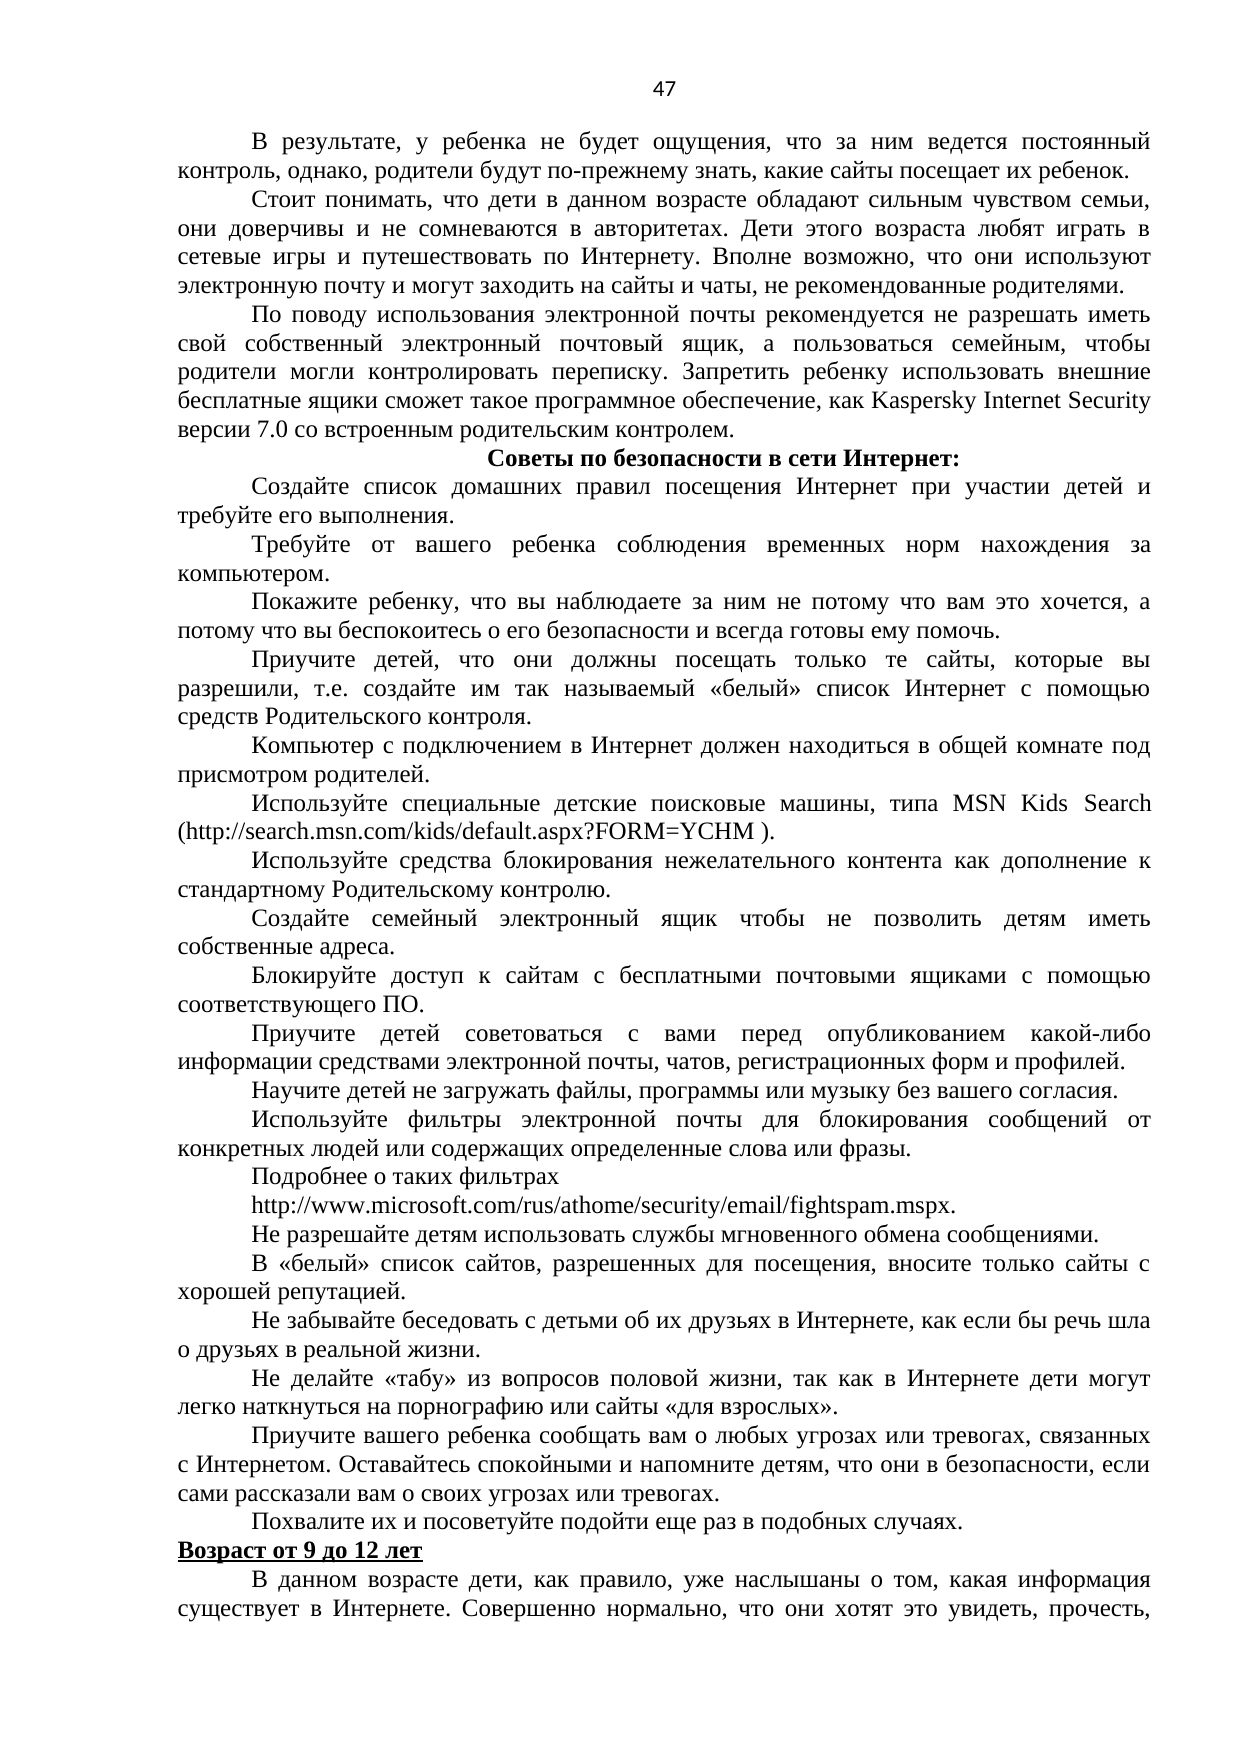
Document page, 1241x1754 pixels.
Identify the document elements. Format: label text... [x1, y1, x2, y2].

text Создайте список домашних правил посещения Интернет при участии детей и требуйте его выполнения. [177, 471, 1152, 529]
text Используйте фильтры электронной почты для блокирования сообщений от конкретных людей или содержащих определенные слова или фразы. [177, 1104, 1152, 1161]
text Используйте средства блокирования нежелательного контента как дополнение к стандартному Родительскому контролю. [177, 845, 1152, 903]
text Подробнее о таких фильтрах [177, 1161, 1152, 1190]
text Не забывайте беседовать с детьми об их друзьях в Интернете, как если бы речь шла о друзьях в реальной жизни. [177, 1305, 1152, 1363]
text Покажите ребенку, что вы наблюдаете за ним не потому что вам это хочется, а потому что вы беспокоитесь о его безопасности и всегда готовы ему помочь. [177, 586, 1152, 644]
text Возраст от 9 до 12 лет [177, 1535, 1152, 1564]
text Похвалите их и посоветуйте подойти еще раз в подобных случаях. [177, 1506, 1152, 1535]
text Блокируйте доступ к сайтам с бесплатными почтовыми ящиками с помощью соответствующего ПО. [177, 960, 1152, 1018]
text Требуйте от вашего ребенка соблюдения временных норм нахождения за компьютером. [177, 529, 1152, 586]
text Используйте специальные детские поисковые машины, типа MSN Kids Search (http://search.msn.com/kids/default.aspx?FORM=YCHM ). [177, 788, 1152, 845]
text В «белый» список сайтов, разрешенных для посещения, вносите только сайты с хорошей репутацией. [177, 1248, 1152, 1305]
text Советы по безопасности в сети Интернет: [177, 443, 1152, 471]
text Приучите детей советоваться с вами перед опубликованием какой-либо информации средствами электронной почты, чатов, регистрационных форм и профилей. [177, 1018, 1152, 1075]
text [177, 1564, 1152, 1621]
text Не делайте «табу» из вопросов половой жизни, так как в Интернете дети могут легко наткнуться на порнографию или сайты «для взрослых». [177, 1363, 1152, 1420]
text Не разрешайте детям использовать службы мгновенного обмена сообщениями. [177, 1219, 1152, 1248]
text Приучите вашего ребенка сообщать вам о любых угрозах или тревогах, связанных с Интернетом. Оставайтесь спокойными и напомните детям, что они в безопасности, если сами рассказали вам о своих угрозах или тревогах. [177, 1420, 1152, 1506]
text http://www.microsoft.com/rus/athome/security/email/fightspam.mspx. [177, 1190, 1152, 1219]
text Создайте семейный электронный ящик чтобы не позволить детям иметь собственные адреса. [177, 903, 1152, 960]
text Стоит понимать, что дети в данном возрасте обладают сильным чувством семьи, они доверчивы и не сомневаются в авторитетах. Дети этого возраста любят играть в сетевые игры и путешествовать по Интернету. Вполне возможно, что они используют электронную почту и могут заходить на сайты и чаты, не рекомендованные родителями. [177, 184, 1152, 299]
text По поводу использования электронной почты рекомендуется не разрешать иметь свой собственный электронный почтовый ящик, а пользоваться семейным, чтобы родители могли контролировать переписку. Запретить ребенку использовать внешние бесплатные ящики сможет такое программное обеспечение, как Kaspersky Internet Security версии 7.0 со встроенным родительским контролем. [177, 299, 1152, 443]
text В результате, у ребенка не будет ощущения, что за ним ведется постоянный контроль, однако, родители будут по-прежнему знать, какие сайты посещает их ребенок. [177, 126, 1152, 184]
text Приучите детей, что они должны посещать только те сайты, которые вы разрешили, т.е. создайте им так называемый «белый» список Интернет с помощью средств Родительского контроля. [177, 644, 1152, 730]
text Научите детей не загружать файлы, программы или музыку без вашего согласия. [177, 1075, 1152, 1104]
text Компьютер с подключением в Интернет должен находиться в общей комнате под присмотром родителей. [177, 730, 1152, 788]
